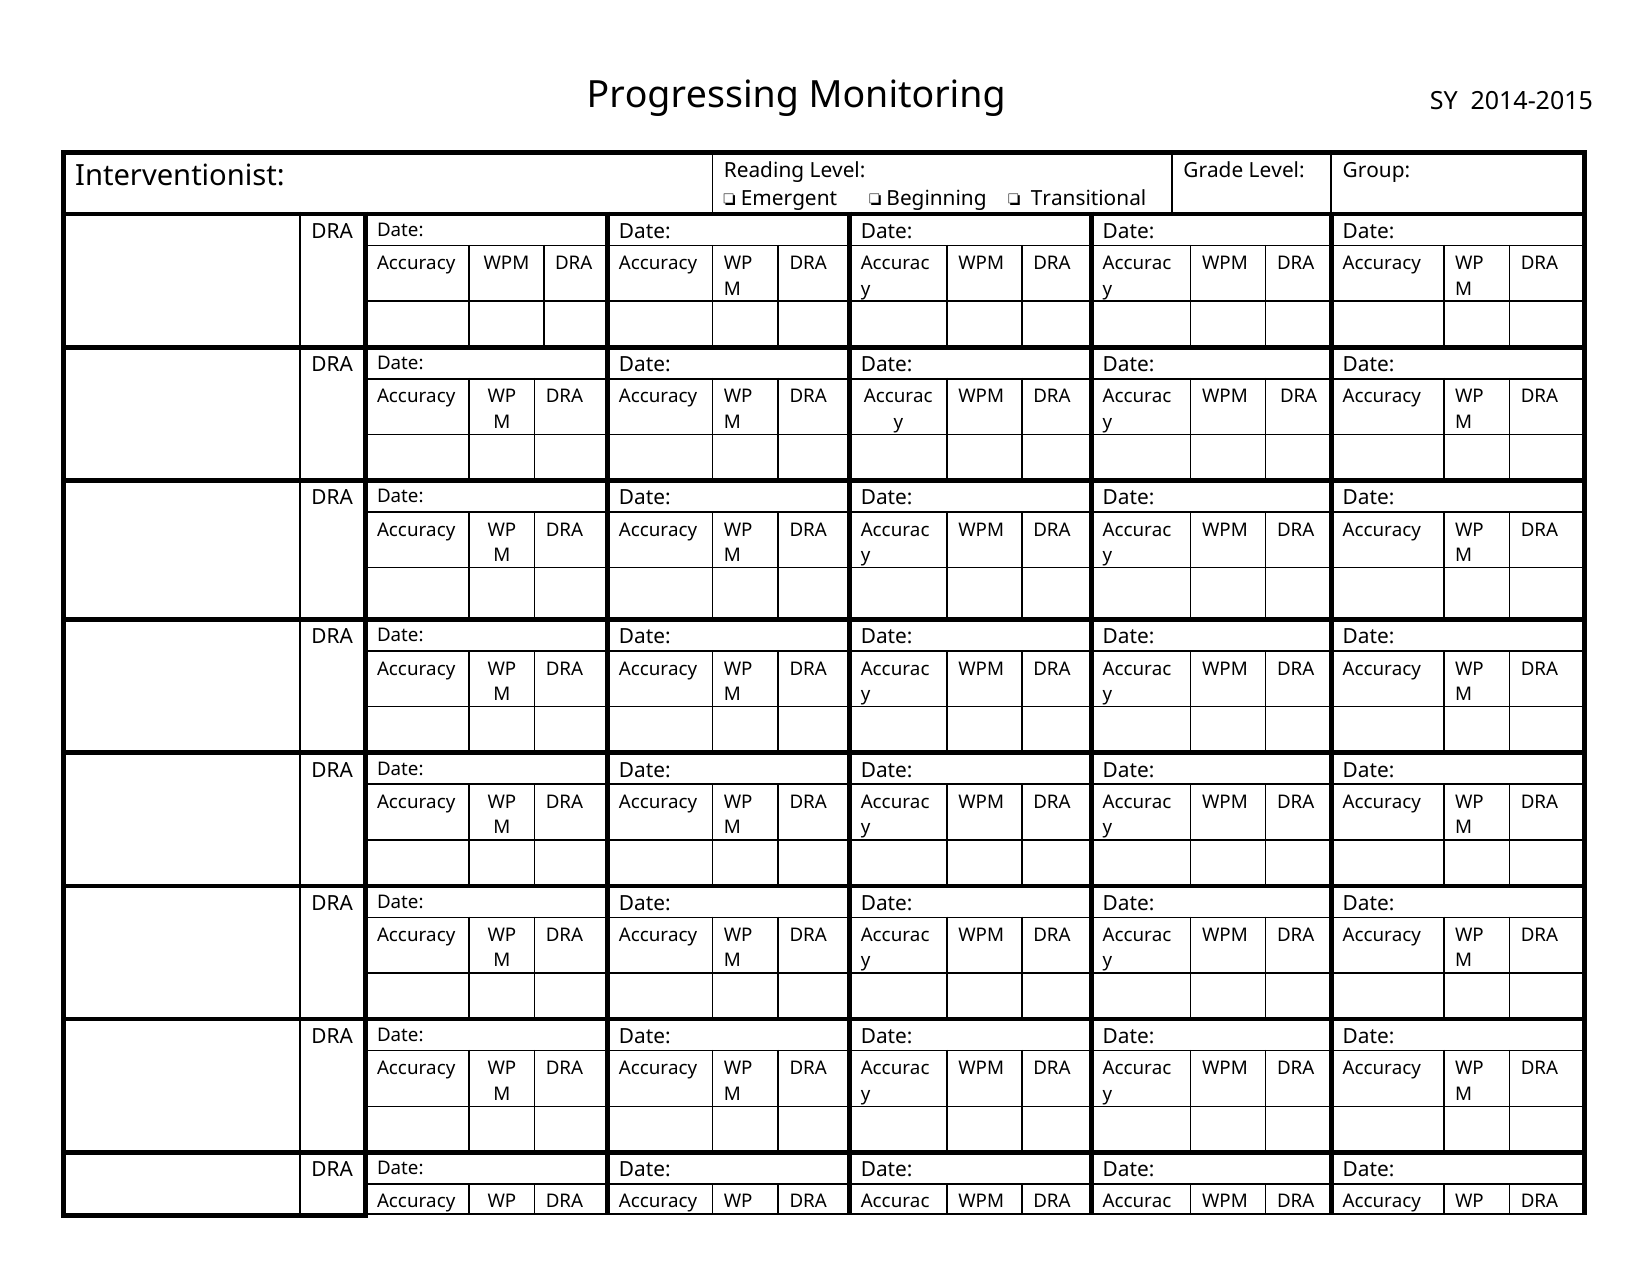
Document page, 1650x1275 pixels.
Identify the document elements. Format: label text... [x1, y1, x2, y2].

table_cell Date: [852, 622, 1089, 650]
table_cell Date: [852, 1155, 1089, 1183]
table_cell [1334, 302, 1443, 345]
table_cell [1023, 707, 1089, 750]
table_cell WPM [1191, 785, 1265, 839]
table_cell DRA [301, 483, 363, 617]
table_cell Accuracy [1334, 1185, 1443, 1213]
table_cell [610, 707, 712, 750]
table_cell DRA [1266, 1185, 1329, 1213]
table_cell Date: [368, 483, 605, 511]
table_cell [1191, 974, 1265, 1017]
table_cell Accuracy [368, 785, 468, 839]
table_cell [1191, 435, 1265, 478]
table_cell [852, 568, 946, 617]
table_cell [1094, 302, 1190, 345]
table_cell [1023, 974, 1089, 1017]
table_cell WPM [470, 785, 534, 839]
table_cell [470, 707, 534, 750]
table_cell Accuracy [852, 652, 946, 706]
table_cell [545, 302, 605, 345]
table_cell WPM [713, 513, 777, 567]
table_cell [1510, 841, 1582, 883]
table_cell [610, 435, 712, 478]
table_cell Accuracy [368, 1185, 468, 1213]
table_cell WPM [1445, 380, 1509, 434]
table_cell [66, 755, 299, 883]
table_cell WPM [1445, 652, 1509, 706]
table_cell [66, 216, 299, 345]
table_cell [1445, 568, 1509, 617]
table_cell Accuracy [368, 1051, 468, 1106]
table_cell DRA [301, 1021, 363, 1150]
table_cell [1191, 707, 1265, 750]
table_cell [713, 707, 777, 750]
table_cell [1510, 1107, 1582, 1150]
table_cell Date: [852, 350, 1089, 378]
table_cell Date: [1094, 216, 1329, 245]
table_cell [713, 568, 777, 617]
table_cell [368, 841, 468, 883]
table_cell [1510, 974, 1582, 1017]
table_cell [610, 974, 712, 1017]
table_cell Accuracy [1094, 246, 1190, 300]
table_cell [368, 302, 468, 345]
table_cell DRA [779, 1051, 847, 1106]
table_cell DRA [779, 513, 847, 567]
table_cell [66, 888, 299, 1017]
table_cell Date: [1094, 622, 1329, 650]
table_header Group: [1332, 155, 1582, 212]
table_cell [852, 707, 946, 750]
table_cell WPM [948, 918, 1021, 972]
table_cell DRA [779, 1185, 847, 1213]
table_cell Accuracy [1334, 918, 1443, 972]
table_cell Accuracy [368, 380, 468, 434]
table_cell Date: [368, 350, 605, 378]
table_cell DRA [779, 652, 847, 706]
table_cell [713, 302, 777, 345]
table_cell DRA [1510, 513, 1582, 567]
table_cell DRA [1023, 246, 1089, 300]
table_cell DRA [1266, 652, 1329, 706]
table_cell [1094, 841, 1190, 883]
table_cell [1445, 841, 1509, 883]
table_header Interventionist: [66, 155, 712, 212]
table_cell [1510, 568, 1582, 617]
table_cell DRA [1510, 246, 1582, 300]
table_cell Date: [1094, 1155, 1329, 1183]
table_cell [1266, 974, 1329, 1017]
table_cell [948, 435, 1021, 478]
table_cell Accuracy [1334, 785, 1443, 839]
table_cell [610, 841, 712, 883]
table_cell Accuracy [610, 513, 712, 567]
table_cell Accuracy [610, 1185, 712, 1213]
table_cell [1334, 974, 1443, 1017]
table_cell [1094, 974, 1190, 1017]
table_cell DRA [1266, 1051, 1329, 1106]
table_cell DRA [1023, 513, 1089, 567]
table_cell [368, 707, 468, 750]
table_cell WPM [1445, 785, 1509, 839]
table_cell [1191, 841, 1265, 883]
table_cell WPM [1445, 246, 1509, 300]
table_cell WPM [1191, 918, 1265, 972]
table_cell WPM [470, 652, 534, 706]
table_cell Accuracy [368, 918, 468, 972]
table_cell DRA [779, 918, 847, 972]
table_cell [779, 974, 847, 1017]
table_cell Date: [1334, 622, 1582, 650]
table_cell Accuracy [1094, 918, 1190, 972]
table_cell WPM [1191, 1051, 1265, 1106]
table_cell WPM [1445, 1051, 1509, 1106]
table_cell Date: [1094, 1021, 1329, 1050]
table_cell [1094, 568, 1190, 617]
table_cell Date: [368, 1155, 605, 1183]
table_cell DRA [545, 246, 605, 300]
table_cell DRA [1023, 785, 1089, 839]
table_cell Date: [610, 1155, 847, 1183]
table_cell [610, 302, 712, 345]
table_cell [852, 1107, 946, 1150]
table_cell Accuracy [1334, 1051, 1443, 1106]
table_cell Date: [852, 1021, 1089, 1050]
table_cell [470, 568, 534, 617]
table_cell WPM [948, 1051, 1021, 1106]
table_cell [66, 1155, 299, 1213]
table_cell [1191, 302, 1265, 345]
table_cell Date: [1094, 888, 1329, 917]
table_cell DRA [1023, 652, 1089, 706]
table_cell WPM [713, 1185, 777, 1213]
table_cell Accuracy [368, 652, 468, 706]
table_cell [1266, 841, 1329, 883]
table_cell [1445, 974, 1509, 1017]
table_cell WPM [1445, 513, 1509, 567]
table_cell Date: [852, 755, 1089, 783]
table_cell DRA [301, 888, 363, 1017]
table_cell DRA [535, 380, 605, 434]
table_cell [779, 302, 847, 345]
table_cell [713, 841, 777, 883]
table_cell Accuracy [1334, 513, 1443, 567]
table_cell Accuracy [368, 513, 468, 567]
table_cell [1094, 1107, 1190, 1150]
table_cell [1094, 435, 1190, 478]
table_cell Accuracy [610, 380, 712, 434]
table_cell [1334, 568, 1443, 617]
table_cell Accuracy [1094, 1185, 1190, 1213]
table_cell [779, 568, 847, 617]
table_cell WPM [713, 246, 777, 300]
table_cell WPM [470, 918, 534, 972]
table_cell [779, 841, 847, 883]
table_cell [1266, 302, 1329, 345]
table_cell WPM [1445, 1185, 1509, 1213]
table_cell DRA [301, 350, 363, 478]
table_cell [470, 302, 543, 345]
table_cell [779, 435, 847, 478]
table_cell Accuracy [610, 1051, 712, 1106]
table_cell [470, 841, 534, 883]
table_cell Date: [1094, 483, 1329, 511]
table_cell Date: [1334, 888, 1582, 917]
table_cell [948, 707, 1021, 750]
table_cell WPM [713, 785, 777, 839]
table_cell DRA [301, 1155, 363, 1213]
table_cell [1334, 707, 1443, 750]
table_cell [1266, 1107, 1329, 1150]
table_cell [535, 568, 605, 617]
table_cell WPM [1191, 246, 1265, 300]
table_cell [610, 568, 712, 617]
table_cell [1510, 302, 1582, 345]
table_cell Date: [852, 888, 1089, 917]
table_cell DRA [301, 216, 363, 345]
table_cell DRA [1023, 1051, 1089, 1106]
table_cell [1266, 568, 1329, 617]
table_cell [1445, 435, 1509, 478]
table_cell DRA [1510, 1185, 1582, 1213]
table_cell Accuracy [852, 380, 946, 434]
table_cell Accuracy [1094, 785, 1190, 839]
table_cell Date: [852, 216, 1089, 245]
table_cell DRA [1266, 246, 1329, 300]
table_cell [948, 1107, 1021, 1150]
table_cell Date: [610, 216, 847, 245]
table_cell [1445, 302, 1509, 345]
table_cell WPM [1191, 652, 1265, 706]
table_cell [66, 1021, 299, 1150]
table_cell DRA [779, 246, 847, 300]
table_cell [852, 302, 946, 345]
table_header Reading Level: Emergent Beginning Transitional [713, 155, 1171, 212]
table_cell WPM [713, 918, 777, 972]
table_cell WPM [470, 1051, 534, 1106]
table_cell WPM [948, 785, 1021, 839]
table_cell Date: [610, 622, 847, 650]
table_cell DRA [1510, 652, 1582, 706]
table_cell [368, 568, 468, 617]
table_cell Accuracy [610, 918, 712, 972]
table_cell [470, 435, 534, 478]
table_cell WPM [948, 1185, 1021, 1213]
table_cell [470, 974, 534, 1017]
table_cell Accuracy [852, 918, 946, 972]
table_cell Date: [368, 888, 605, 917]
table_cell Date: [1334, 755, 1582, 783]
table_cell [66, 622, 299, 750]
table_cell [368, 435, 468, 478]
table_cell Date: [1094, 350, 1329, 378]
table_cell DRA [779, 380, 847, 434]
table_cell WPM [1191, 513, 1265, 567]
table_cell Date: [610, 350, 847, 378]
table_cell [1334, 435, 1443, 478]
table_cell [1094, 707, 1190, 750]
table_cell WPM [1445, 918, 1509, 972]
table_cell [368, 974, 468, 1017]
table_cell [470, 1107, 534, 1150]
table_cell [852, 974, 946, 1017]
table_cell DRA [301, 755, 363, 883]
table_cell DRA [535, 1185, 605, 1213]
table_cell [1191, 1107, 1265, 1150]
table_cell Date: [1334, 1155, 1582, 1183]
table_cell [535, 435, 605, 478]
table_cell Accuracy [852, 513, 946, 567]
table_cell [66, 483, 299, 617]
table_cell DRA [1266, 785, 1329, 839]
table_cell [1023, 841, 1089, 883]
table_cell Accuracy [852, 246, 946, 300]
table_cell [713, 1107, 777, 1150]
table_cell [1266, 435, 1329, 478]
table_cell DRA [535, 652, 605, 706]
table_cell [1191, 568, 1265, 617]
table_cell Accuracy [1334, 380, 1443, 434]
table_cell [852, 435, 946, 478]
table_header Grade Level: [1173, 155, 1330, 212]
table_cell WPM [470, 380, 534, 434]
table_cell [779, 707, 847, 750]
table_cell [1266, 707, 1329, 750]
table_cell [779, 1107, 847, 1150]
table_cell [948, 841, 1021, 883]
table_cell Accuracy [610, 785, 712, 839]
table_cell DRA [779, 785, 847, 839]
table_cell [1445, 707, 1509, 750]
table_cell Date: [368, 755, 605, 783]
table_cell WPM [470, 1185, 534, 1213]
table_cell [948, 302, 1021, 345]
table_cell [852, 841, 946, 883]
table_cell Date: [1094, 755, 1329, 783]
table_cell Date: [852, 483, 1089, 511]
table_cell Date: [1334, 216, 1582, 245]
table_cell WPM [470, 246, 543, 300]
table_cell Date: [368, 1021, 605, 1050]
table_cell DRA [1510, 918, 1582, 972]
table_cell DRA [1266, 918, 1329, 972]
table_cell DRA [1510, 785, 1582, 839]
table_cell [1445, 1107, 1509, 1150]
table_cell Accuracy [852, 1185, 946, 1213]
table_cell DRA [301, 622, 363, 750]
table_cell DRA [1266, 380, 1329, 434]
table_cell WPM [948, 513, 1021, 567]
table_cell Accuracy [852, 785, 946, 839]
table_cell WPM [1191, 1185, 1265, 1213]
table_cell Accuracy [1094, 652, 1190, 706]
table_cell Accuracy [1334, 652, 1443, 706]
table_cell [948, 568, 1021, 617]
table_cell WPM [948, 380, 1021, 434]
table_cell Date: [1334, 350, 1582, 378]
table_cell DRA [1510, 380, 1582, 434]
table_cell Date: [368, 216, 605, 245]
table_cell DRA [1023, 918, 1089, 972]
table_cell Accuracy [610, 246, 712, 300]
table_cell [535, 1107, 605, 1150]
table_cell Date: [610, 1021, 847, 1050]
table_cell [1334, 1107, 1443, 1150]
table_cell DRA [535, 785, 605, 839]
table_cell Accuracy [610, 652, 712, 706]
table_cell WPM [713, 1051, 777, 1106]
table_cell [1023, 302, 1089, 345]
table_cell [948, 974, 1021, 1017]
table_cell [535, 841, 605, 883]
table_cell Date: [368, 622, 605, 650]
table_cell Accuracy [1094, 1051, 1190, 1106]
table_cell [1023, 435, 1089, 478]
table_cell DRA [535, 918, 605, 972]
table_cell [368, 1107, 468, 1150]
table_cell WPM [713, 652, 777, 706]
table_cell Date: [1334, 1021, 1582, 1050]
table_cell Date: [610, 888, 847, 917]
table_cell WPM [713, 380, 777, 434]
table_cell DRA [535, 1051, 605, 1106]
table_cell Date: [610, 755, 847, 783]
table_cell [713, 435, 777, 478]
table_cell DRA [1023, 380, 1089, 434]
table_cell [713, 974, 777, 1017]
table_cell DRA [1023, 1185, 1089, 1213]
table_cell WPM [1191, 380, 1265, 434]
table_cell WPM [948, 652, 1021, 706]
table_cell WPM [948, 246, 1021, 300]
table_cell Accuracy [1094, 513, 1190, 567]
table_cell DRA [535, 513, 605, 567]
table_cell Accuracy [852, 1051, 946, 1106]
table_cell [1023, 1107, 1089, 1150]
table_cell [1510, 707, 1582, 750]
table_cell [1334, 841, 1443, 883]
table_cell WPM [470, 513, 534, 567]
table_cell Date: [1334, 483, 1582, 511]
table_cell [66, 350, 299, 478]
table_cell Accuracy [1334, 246, 1443, 300]
table_cell [1510, 435, 1582, 478]
table_cell DRA [1266, 513, 1329, 567]
table_cell [535, 707, 605, 750]
table_cell [535, 974, 605, 1017]
table_cell Accuracy [1094, 380, 1190, 434]
table_cell [610, 1107, 712, 1150]
table_cell DRA [1510, 1051, 1582, 1106]
table_cell Accuracy [368, 246, 468, 300]
table_cell Date: [610, 483, 847, 511]
table_cell [1023, 568, 1089, 617]
